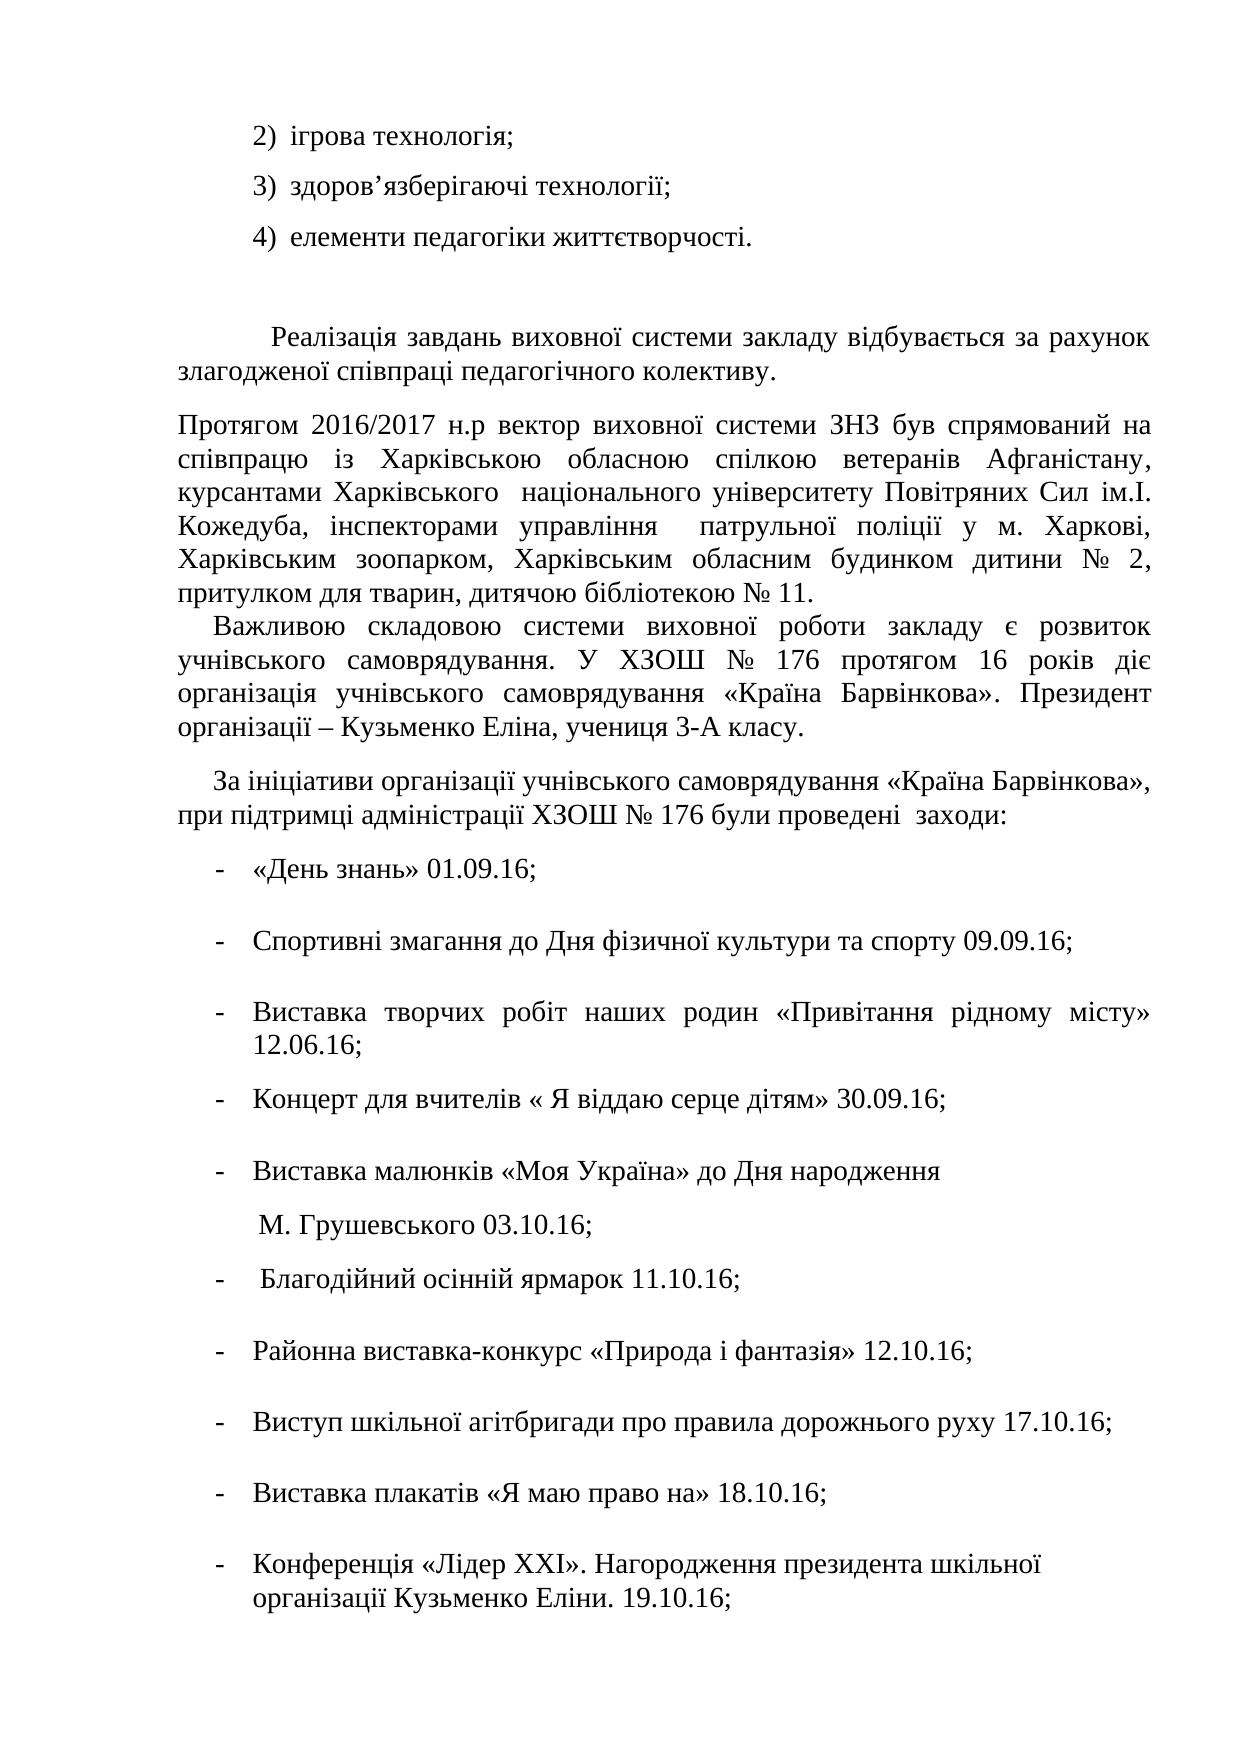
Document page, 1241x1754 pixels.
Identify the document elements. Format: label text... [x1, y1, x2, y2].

list Конференція «Лідер ХХІ». Нагородження президента шкільної організації Кузьменко Еліни. 19.10.16; [215, 1546, 1152, 1613]
list Спортивні змагання до Дня фізичної культури та спорту 09.09.16; [215, 923, 1152, 956]
list Виставка плакатів «Я маю право на» 18.10.16; [215, 1475, 1152, 1508]
list Виставка малюнків «Моя Україна» до Дня народження [215, 1153, 1152, 1186]
list здоров’язберігаючі технології; [252, 168, 1152, 202]
text Важливою складовою системи виховної роботи закладу є розвиток учнівського самоврядування. У ХЗОШ № 176 протягом 16 років діє організація учнівського самоврядування «Країна Барвінкова». Президент організації – Кузьменко Еліна, учениця 3-А класу. [177, 608, 1152, 743]
list Виставка творчих робіт наших родин «Привітання рідному місту» 12.06.16; [215, 994, 1152, 1061]
text Реалізація завдань виховної системи закладу відбувається за рахунок злагодженої співпраці педагогічного колективу. [177, 319, 1152, 386]
list ігрова технологія; [252, 118, 1152, 152]
text За ініціативи організації учнівського самоврядування «Країна Барвінкова», при підтримці адміністрації ХЗОШ № 176 були проведені заходи: [177, 763, 1152, 831]
subtitle Протягом 2016/2017 н.р вектор виховної системи ЗНЗ був спрямований на співпрацю із Харківською обласною спілкою ветеранів Афганістану, курсантами Харківського національного університету Повітряних Сил ім.І. Кожедуба, інспекторами управління патрульної поліції у м. Харкові, Харківським зоопарком, Харківським обласним будинком дитини № 2, притулком для тварин, дитячою бібліотекою № 11. [177, 407, 1152, 608]
list «День знань» 01.09.16; [215, 851, 1152, 885]
list Виступ шкільної агітбригади про правила дорожнього руху 17.10.16; [215, 1404, 1152, 1437]
list Районна виставка-конкурс «Природа і фантазія» 12.10.16; [215, 1333, 1152, 1366]
list Концерт для вчителів « Я віддаю серце дітям» 30.09.16; [215, 1082, 1152, 1115]
list Благодійний осінній ярмарок 11.10.16; [215, 1262, 1152, 1295]
list елементи педагогіки життєтворчості. [252, 219, 1152, 252]
text М. Грушевського 03.10.16; [222, 1207, 1152, 1241]
